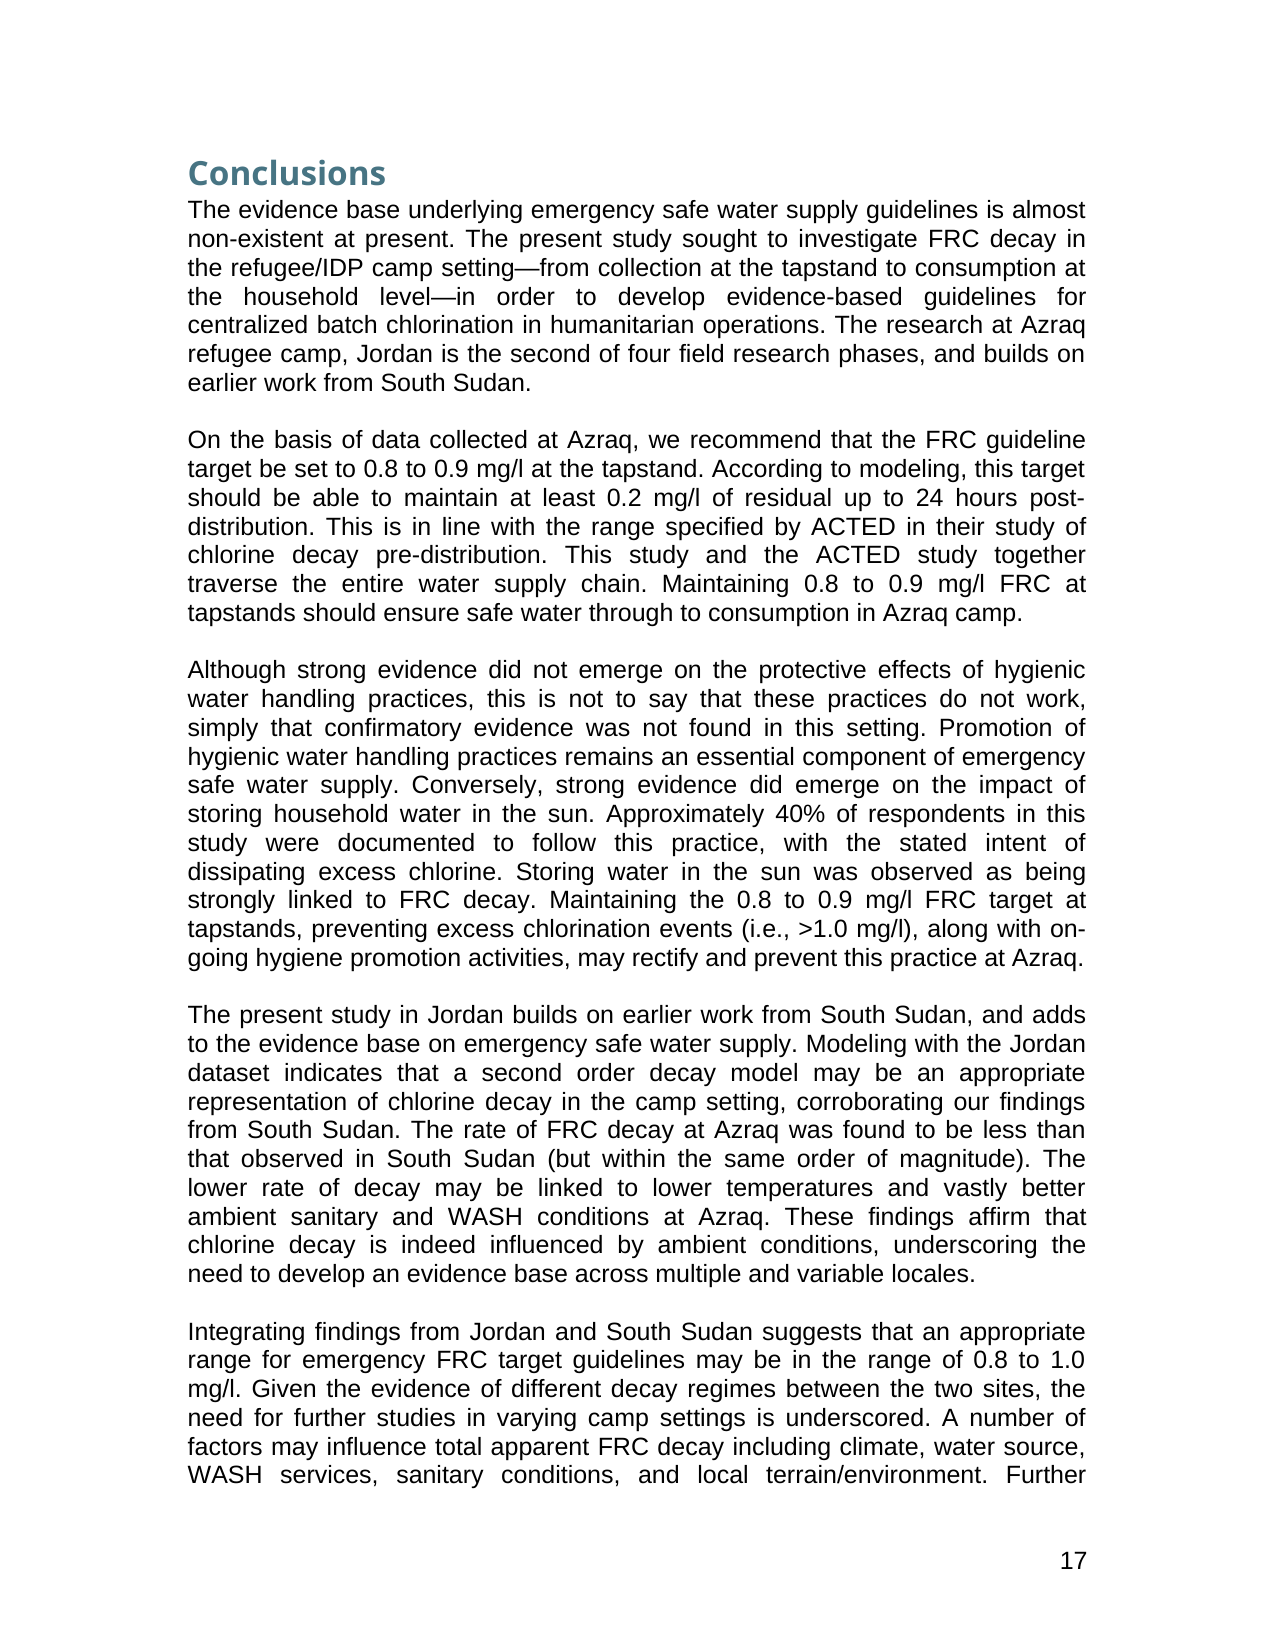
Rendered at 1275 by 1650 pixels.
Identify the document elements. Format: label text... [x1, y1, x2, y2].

text The evidence base underlying emergency safe water supply guidelines is almost non-existent at present. The present study sought to investigate FRC decay in the refugee/IDP camp setting—from collection at the tapstand to consumption at the household level—in order to develop evidence-based guidelines for centralized batch chlorination in humanitarian operations. The research at Azraq refugee camp, Jordan is the second of four field research phases, and builds on earlier work from South Sudan. [187, 195, 1087, 397]
text Although strong evidence did not emerge on the protective effects of hygienic water handling practices, this is not to say that these practices do not work, simply that confirmatory evidence was not found in this setting. Promotion of hygienic water handling practices remains an essential component of emergency safe water supply. Conversely, strong evidence did emerge on the impact of storing household water in the sun. Approximately 40% of respondents in this study were documented to follow this practice, with the stated intent of dissipating excess chlorine. Storing water in the sun was observed as being strongly linked to FRC decay. Maintaining the 0.8 to 0.9 mg/l FRC target at tapstands, preventing excess chlorination events (i.e., >1.0 mg/l), along with on-going hygiene promotion activities, may rectify and prevent this practice at Azraq. [187, 655, 1087, 972]
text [187, 1317, 1087, 1489]
text The present study in Jordan builds on earlier work from South Sudan, and adds to the evidence base on emergency safe water supply. Modeling with the Jordan dataset indicates that a second order decay model may be an appropriate representation of chlorine decay in the camp setting, corroborating our findings from South Sudan. The rate of FRC decay at Azraq was found to be less than that observed in South Sudan (but within the same order of magnitude). The lower rate of decay may be linked to lower temperatures and vastly better ambient sanitary and WASH conditions at Azraq. These findings affirm that chlorine decay is indeed influenced by ambient conditions, underscoring the need to develop an evidence base across multiple and variable locales. [187, 1000, 1087, 1288]
text On the basis of data collected at Azraq, we recommend that the FRC guideline target be set to 0.8 to 0.9 mg/l at the tapstand. According to modeling, this target should be able to maintain at least 0.2 mg/l of residual up to 24 hours post-distribution. This is in line with the range specified by ACTED in their study of chlorine decay pre-distribution. This study and the ACTED study together traverse the entire water supply chain. Maintaining 0.8 to 0.9 mg/l FRC at tapstands should ensure safe water through to consumption in Azraq camp. [187, 425, 1087, 627]
subtitle Conclusions [187, 150, 1087, 195]
